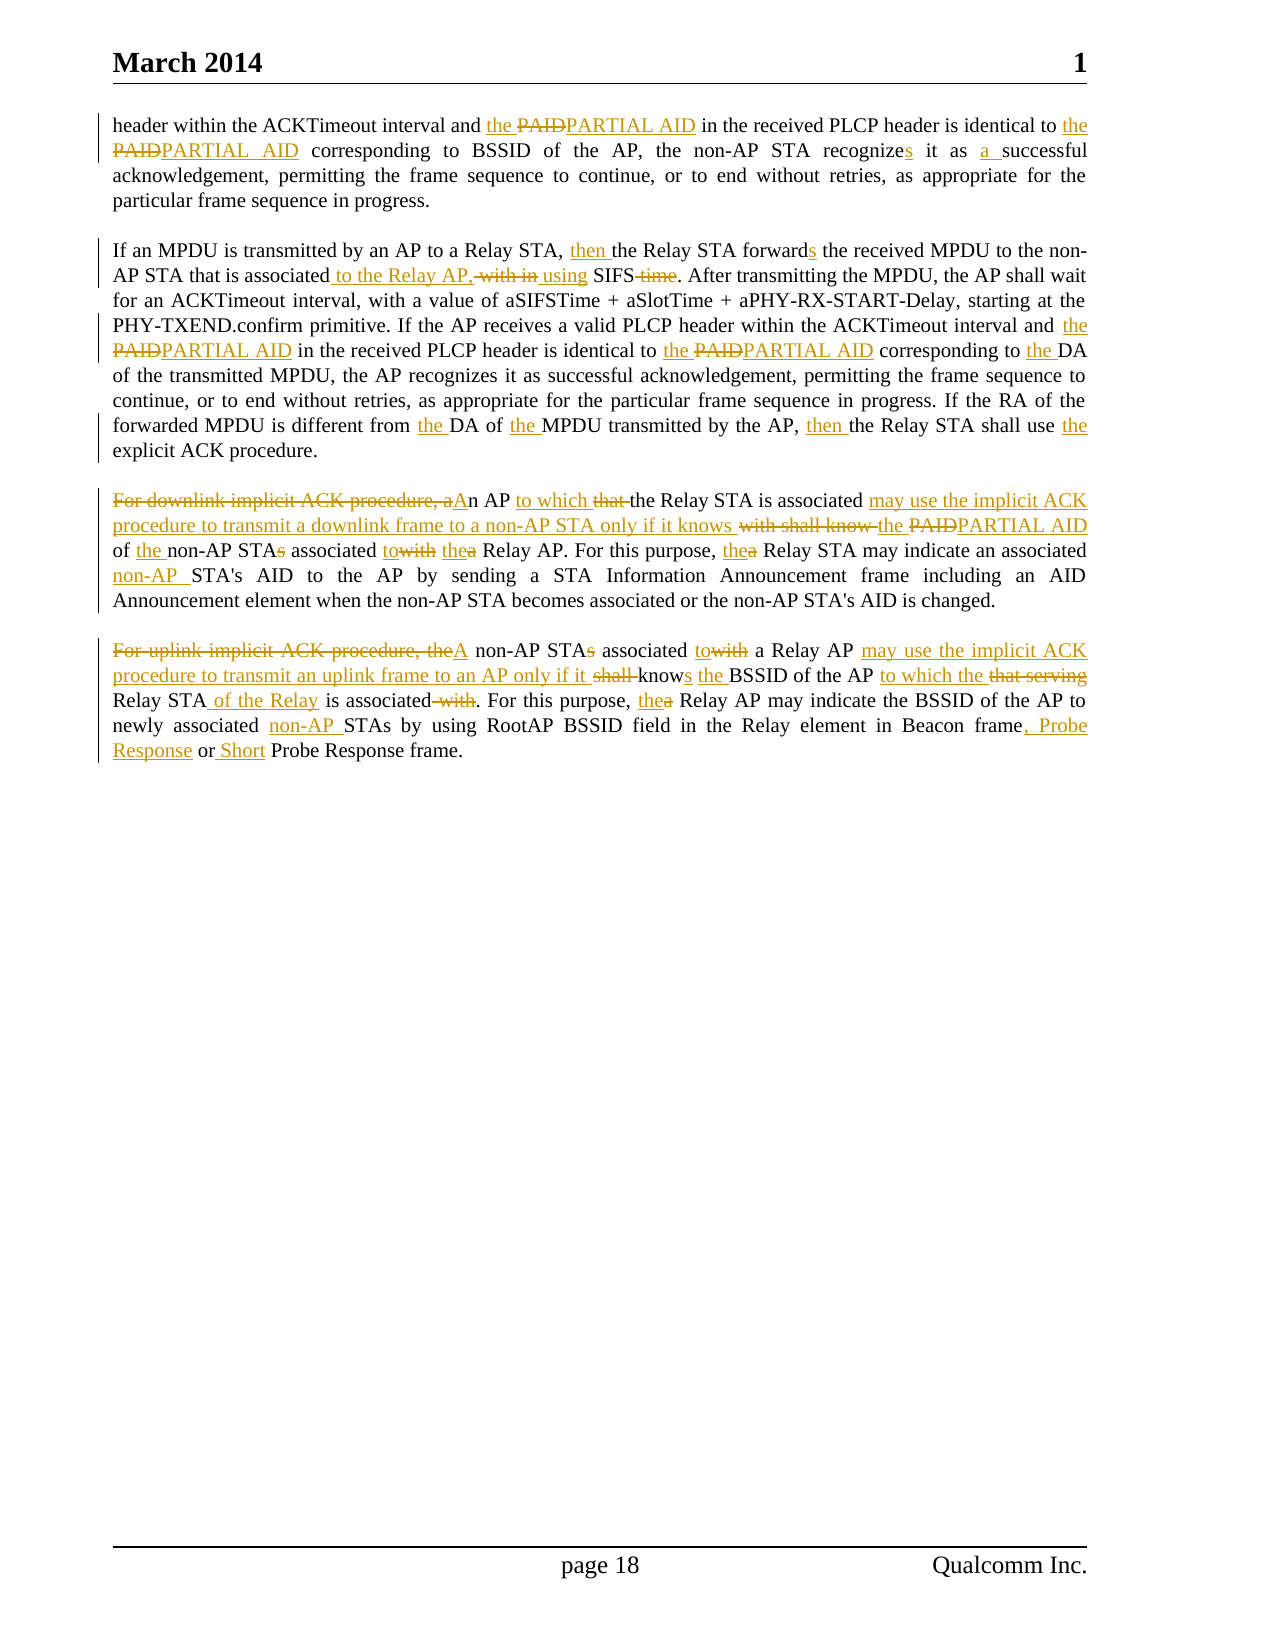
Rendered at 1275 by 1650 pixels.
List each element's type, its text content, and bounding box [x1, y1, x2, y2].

text If an MPDU is transmitted by an AP to a Relay STA, the Relay STA forward the received MPDU to the non-AP STA that is associated SIFS. After transmitting the MPDU, the AP shall wait for an ACKTimeout interval, with a value of aSIFSTime + aSlotTime + aPHY-RX-START-Delay, starting at the PHY-TXEND.confirm primitive. If the AP receives a valid PLCP header within the ACKTimeout interval and in the received PLCP header is identical to corresponding to DA of the transmitted MPDU, the AP recognizes it as successful acknowledgement, permitting the frame sequence to continue, or to end without retries, as appropriate for the particular frame sequence in progress. If the RA of the forwarded MPDU is different from DA of MPDU transmitted by the AP, the Relay STA shall use explicit ACK procedure. [112, 237, 1087, 462]
text non-AP STA associated a Relay AP know BSSID of the AP Relay STA is associated. For this purpose, Relay AP may indicate the BSSID of the AP to newly associated STAs by using RootAP BSSID field in the Relay element in Beacon frame or Probe Response frame. [112, 637, 1087, 762]
text n AP the Relay STA is associated of non-AP STA associated Relay AP.(#715) For this purpose, Relay STA may indicate an associated STA's AID to the AP by sending a STA Information Announcement frame including an AID Announcement element when the non-AP STA becomes associated or the non-AP STA's AID is changed. [112, 487, 1087, 612]
